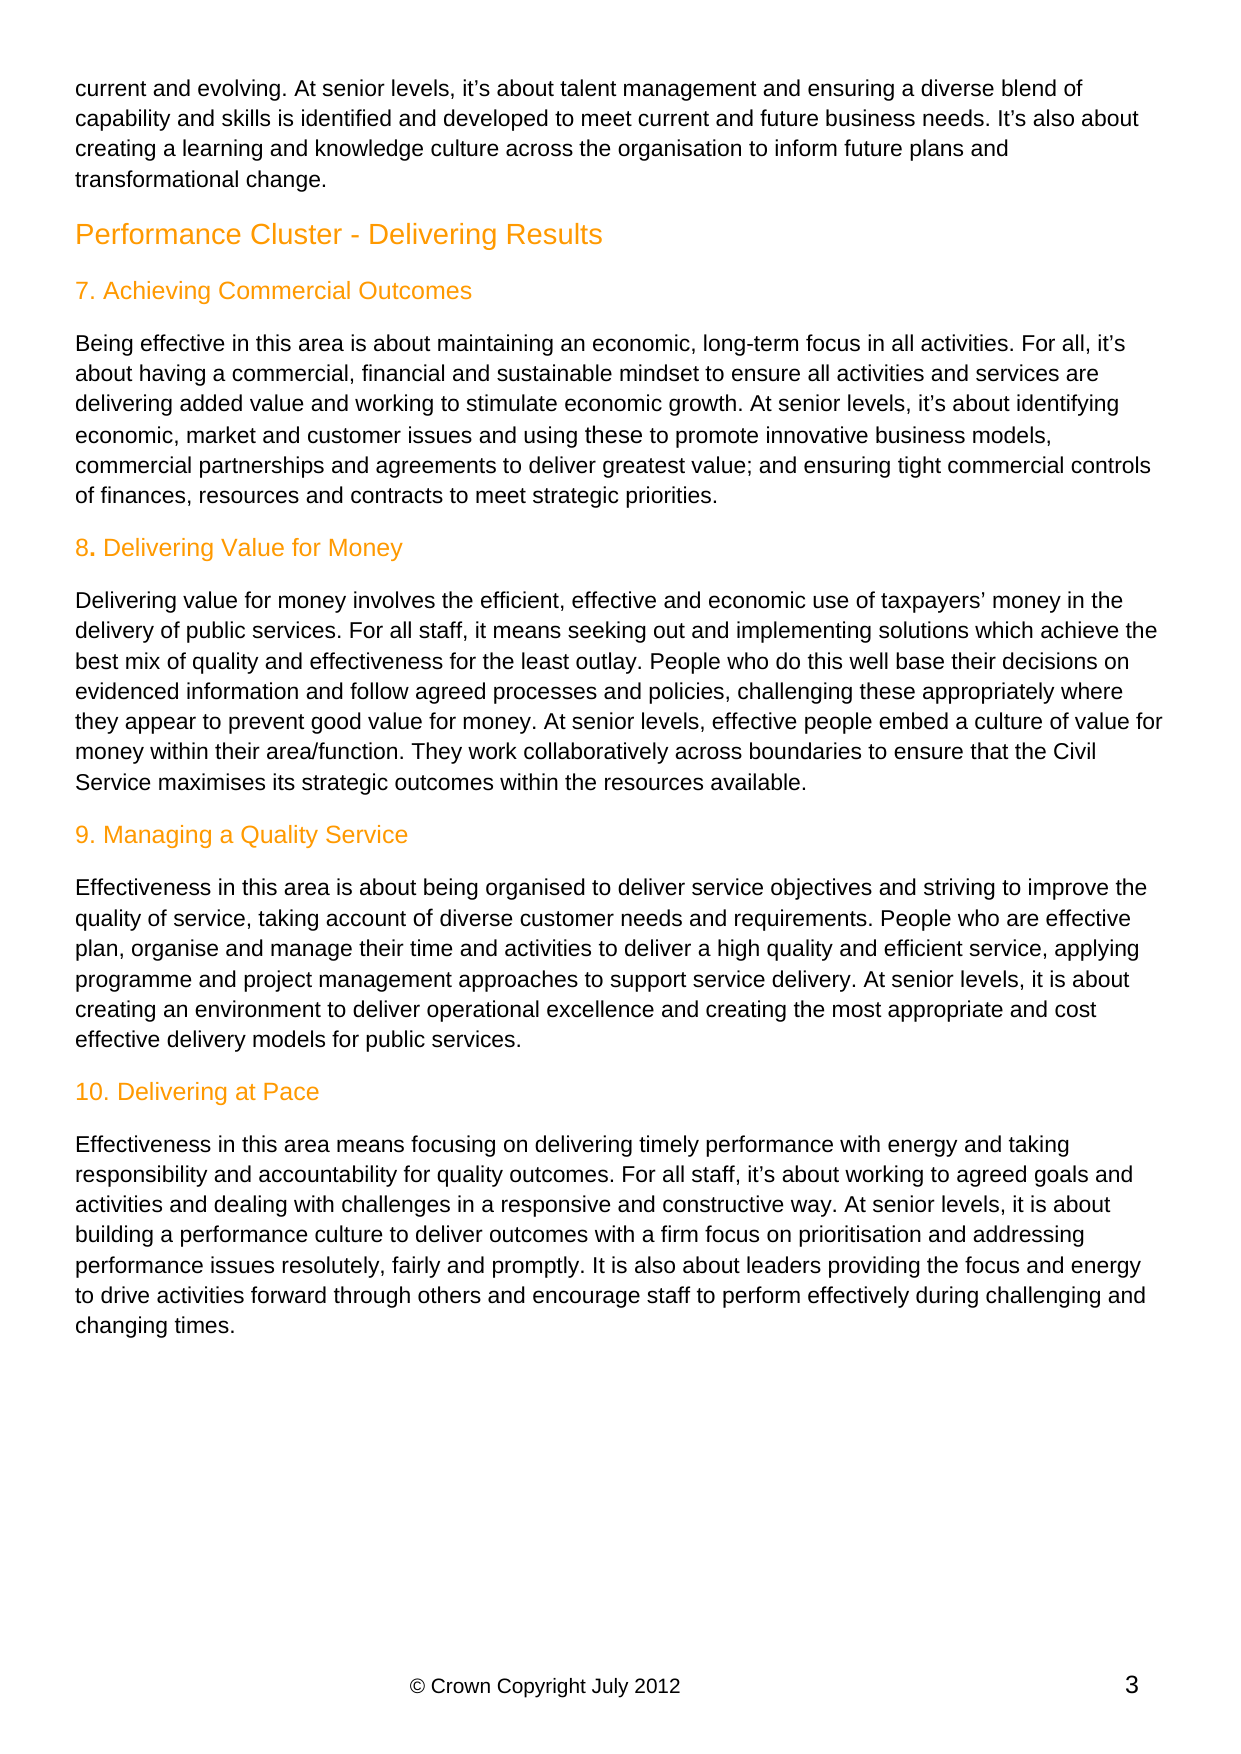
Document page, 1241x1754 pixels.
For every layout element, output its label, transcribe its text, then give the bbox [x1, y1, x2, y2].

text Performance Cluster - Delivering Results [75, 217, 1165, 250]
text 8. Delivering Value for Money [75, 533, 1165, 562]
text Effectiveness in this area is about being organised to deliver service objectives and striving to improve the quality of service, taking account of diverse customer needs and requirements. People who are effective plan, organise and manage their time and activities to deliver a high quality and efficient service, applying programme and project management approaches to support service delivery. At senior levels, it is about creating an environment to deliver operational excellence and creating the most appropriate and cost effective delivery models for public services. [75, 873, 1165, 1052]
text 9. Managing a Quality Service [75, 819, 1165, 848]
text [75, 75, 1165, 192]
text Delivering value for money involves the efficient, effective and economic use of taxpayers’ money in the delivery of public services. For all staff, it means seeking out and implementing solutions which achieve the best mix of quality and effectiveness for the least outlay. People who do this well base their decisions on evidenced information and follow agreed processes and policies, challenging these appropriately where they appear to prevent good value for money. At senior levels, effective people embed a culture of value for money within their area/function. They work collaboratively across boundaries to ensure that the Civil Service maximises its strategic outcomes within the resources available. [75, 587, 1165, 795]
text 7. Achieving Commercial Outcomes [75, 276, 1165, 305]
text Effectiveness in this area means focusing on delivering timely performance with energy and taking responsibility and accountability for quality outcomes. For all staff, it’s about working to agreed goals and activities and dealing with challenges in a responsive and constructive way. At senior levels, it is about building a performance culture to deliver outcomes with a firm focus on prioritisation and addressing performance issues resolutely, fairly and promptly. It is also about leaders providing the focus and energy to drive activities forward through others and encourage staff to perform effectively during challenging and changing times. [75, 1131, 1165, 1338]
text Being effective in this area is about maintaining an economic, long-term focus in all activities. For all, it’s about having a commercial, financial and sustainable mindset to ensure all activities and services are delivering added value and working to stimulate economic growth. At senior levels, it’s about identifying economic, market and customer issues and using these to promote innovative business models, commercial partnerships and agreements to deliver greatest value; and ensuring tight commercial controls of finances, resources and contracts to meet strategic priorities. [75, 330, 1165, 509]
text 10. Delivering at Pace [75, 1077, 1165, 1106]
